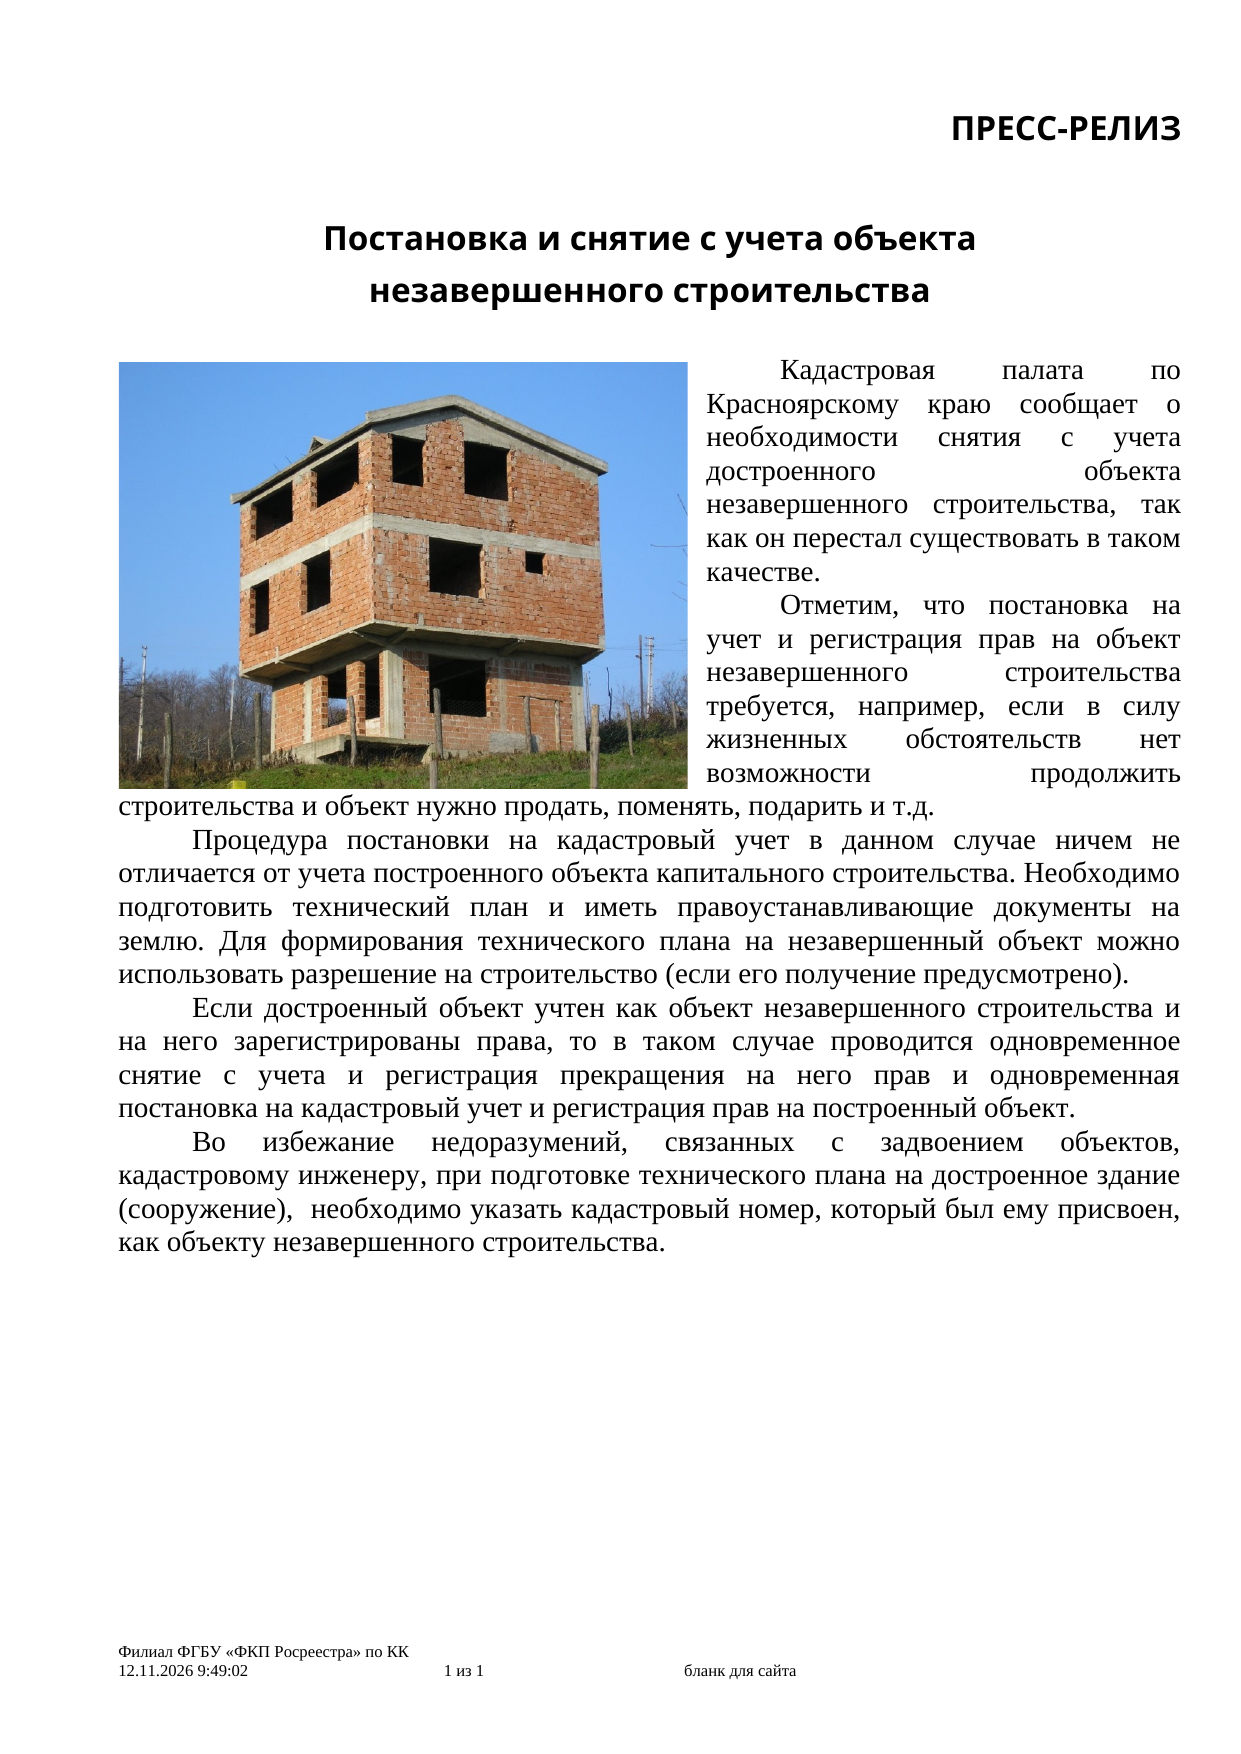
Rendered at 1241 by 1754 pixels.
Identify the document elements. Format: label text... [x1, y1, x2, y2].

text ПРЕСС-РЕЛИЗ [118, 104, 1181, 150]
text Отметим, что постановка на учет и регистрация прав на объект незавершенного строительства требуется, например, если в силу жизненных обстоятельств нет возможности продолжить строительства и объект нужно продать, поменять, подарить и т.д. [118, 587, 1181, 822]
text Процедура постановки на кадастровый учет в данном случае ничем не отличается от учета построенного объекта капитального строительства. Необходимо подготовить технический план и иметь правоустанавливающие документы на землю. Для формирования технического плана на незавершенный объект можно использовать разрешение на строительство (если его получение предусмотрено). [118, 822, 1181, 990]
text Во избежание недоразумений, связанных с задвоением объектов, кадастровому инженеру, при подготовке технического плана на достроенное здание (сооружение), необходимо указать кадастровый номер, который был ему присвоен, как объекту незавершенного строительства. [118, 1124, 1181, 1258]
text Постановка и снятие с учета объекта [118, 214, 1182, 260]
text Кадастровая палата по Красноярскому краю сообщает о необходимости снятия с учета достроенного объекта незавершенного строительства, так как он перестал существовать в таком качестве. [118, 352, 1181, 587]
picture [118, 362, 688, 789]
text Если достроенный объект учтен как объект незавершенного строительства и на него зарегистрированы права, то в таком случае проводится одновременное снятие с учета и регистрация прекращения на него прав и одновременная постановка на кадастровый учет и регистрация прав на построенный объект. [118, 990, 1181, 1124]
text незавершенного строительства [118, 267, 1182, 312]
